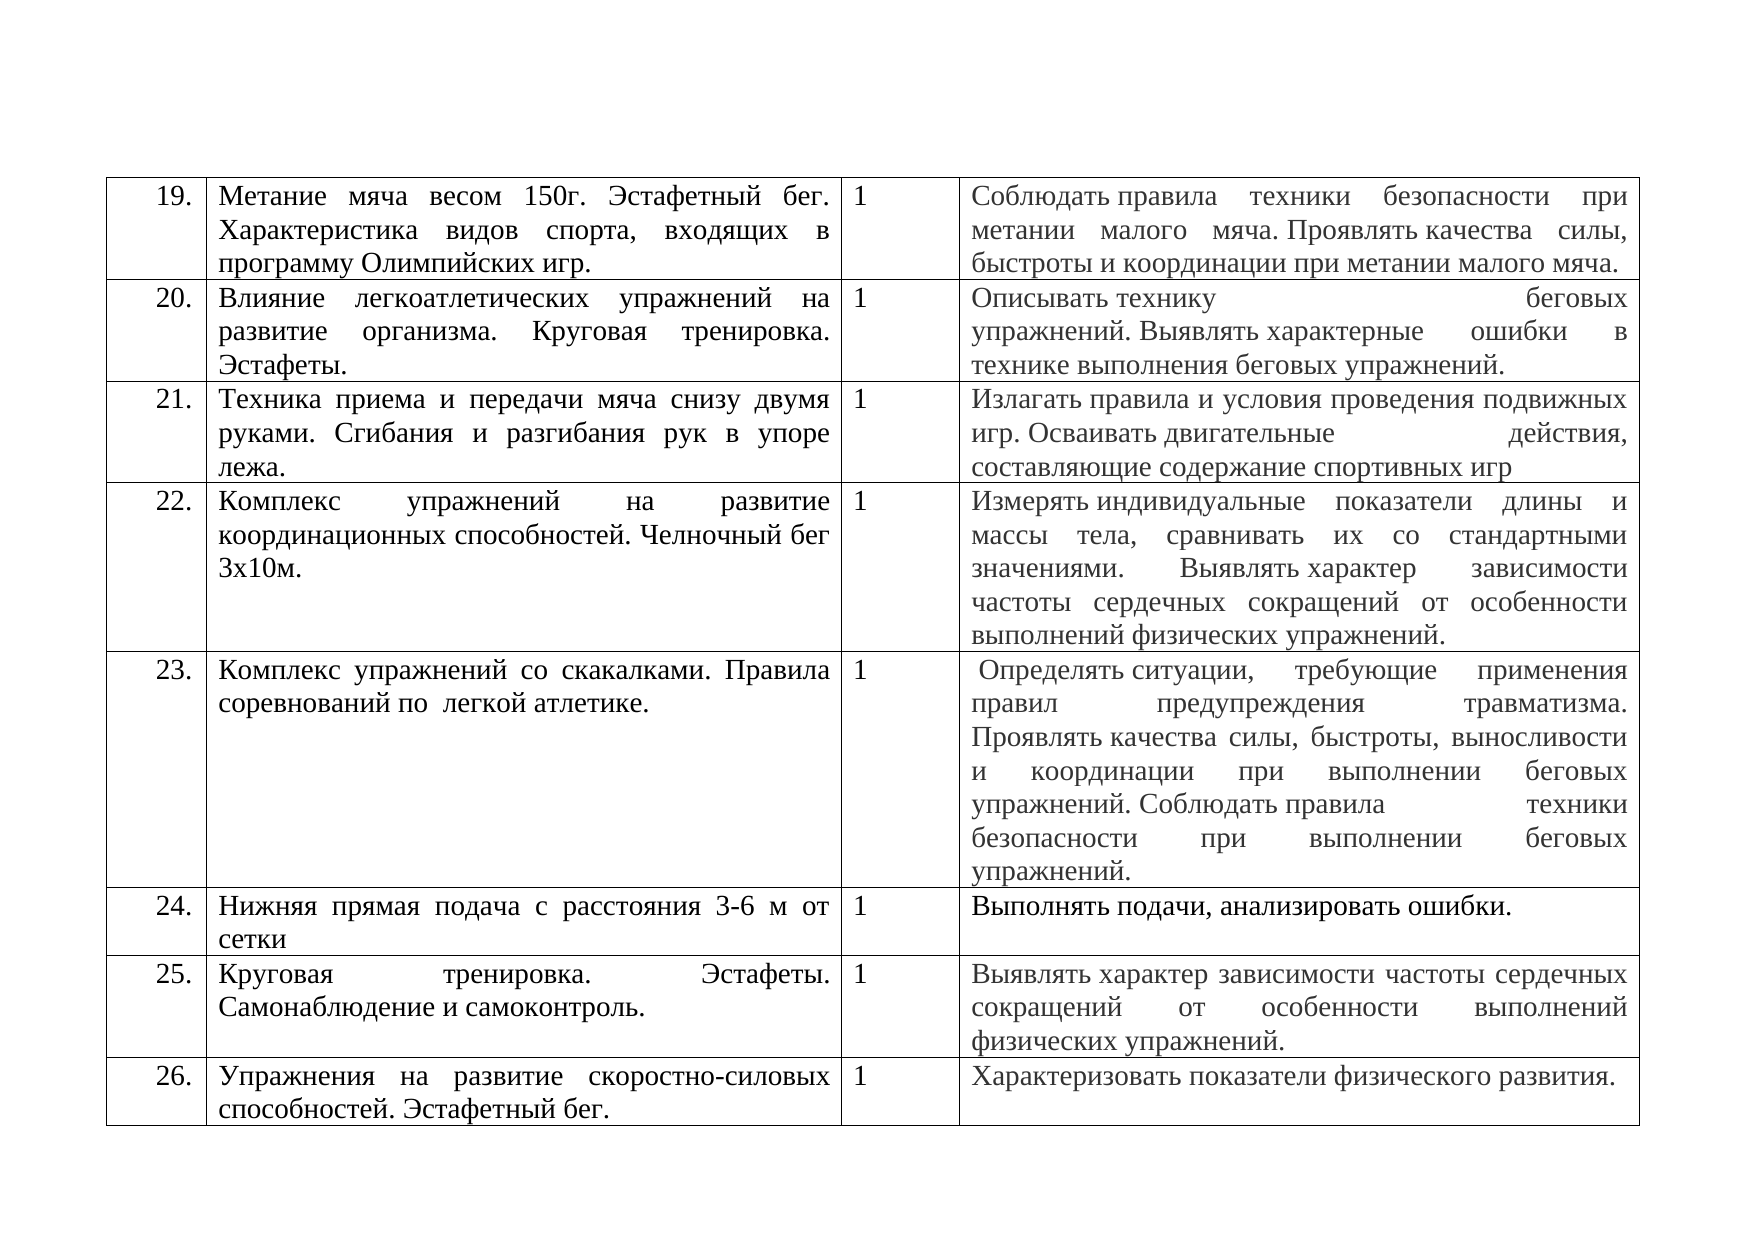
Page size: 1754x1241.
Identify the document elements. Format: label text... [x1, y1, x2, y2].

table_cell [107, 888, 206, 955]
table_cell Определять ситуации, требующие применения правил предупреждения травматизма. Проявлять качества силы, быстроты, выносливости и координации при выполнении беговых упражнений. Соблюдать правила техники безопасности при выполнении беговых упражнений. [1132, 652, 1639, 887]
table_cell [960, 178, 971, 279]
table_cell Комплекс упражнений со скакалками. Правила соревнований по легкой атлетике. [207, 652, 841, 887]
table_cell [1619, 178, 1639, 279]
table_cell Выполнять подачи, анализировать ошибки. [960, 888, 1639, 955]
table_cell Комплекс упражнений на развитие координационных способностей. Челночный бег 3х10м. [207, 483, 841, 651]
table_cell Круговая тренировка. Эстафеты. Самонаблюдение и самоконтроль. [207, 956, 841, 1057]
table_cell Нижняя прямая подача с расстояния 3- от сетки [207, 888, 841, 955]
table_cell Характеризовать показатели физического развития. [960, 1058, 1639, 1125]
table_cell [107, 1058, 206, 1125]
table_cell 1 [842, 178, 959, 279]
table_cell Описывать технику беговых упражнений. Выявлять характерные ошибки в технике выполнения беговых упражнений. [960, 280, 1639, 381]
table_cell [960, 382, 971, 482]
table_cell Излагать правила и условия проведения подвижных игр. Осваивать двигательные действия, составляющие содержание спортивных игр [1513, 382, 1639, 482]
table_cell [107, 280, 206, 381]
table_cell [107, 956, 206, 1057]
table_cell Измерять индивидуальные показатели длины и массы тела, сравнивать их со стандартными значениями. Выявлять характер зависимости частоты сердечных сокращений от особенности выполнений физических упражнений. [960, 483, 1639, 651]
table_cell 1 [842, 382, 959, 482]
table_cell 1 [842, 652, 959, 887]
table_cell Влияние легкоатлетических упражнений на развитие организма. Круговая тренировка. Эстафеты. [207, 280, 841, 381]
table_cell Техника приема и передачи мяча снизу двумя руками. Сгибания и разгибания рук в упоре лежа. [207, 382, 841, 482]
table_cell 1 [842, 280, 959, 381]
table_cell [107, 382, 206, 482]
table_cell [107, 178, 206, 279]
table_cell [107, 652, 206, 887]
table_cell 1 [842, 888, 959, 955]
table_cell Упражнения на развитие скоростно-силовых способностей. Эстафетный бег. [207, 1058, 841, 1125]
table_cell [107, 483, 206, 651]
table_cell 1 [842, 483, 959, 651]
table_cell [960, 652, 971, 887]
table_cell Выявлять характер зависимости частоты сердечных сокращений от особенности выполнений физических упражнений. [960, 956, 1639, 1057]
table_cell 1 [842, 1058, 959, 1125]
table_cell Метание мяча весом 150г. Эстафетный бег. Характеристика видов спорта, входящих в программу Олимпийских игр. [207, 178, 841, 279]
table_cell 1 [842, 956, 959, 1057]
